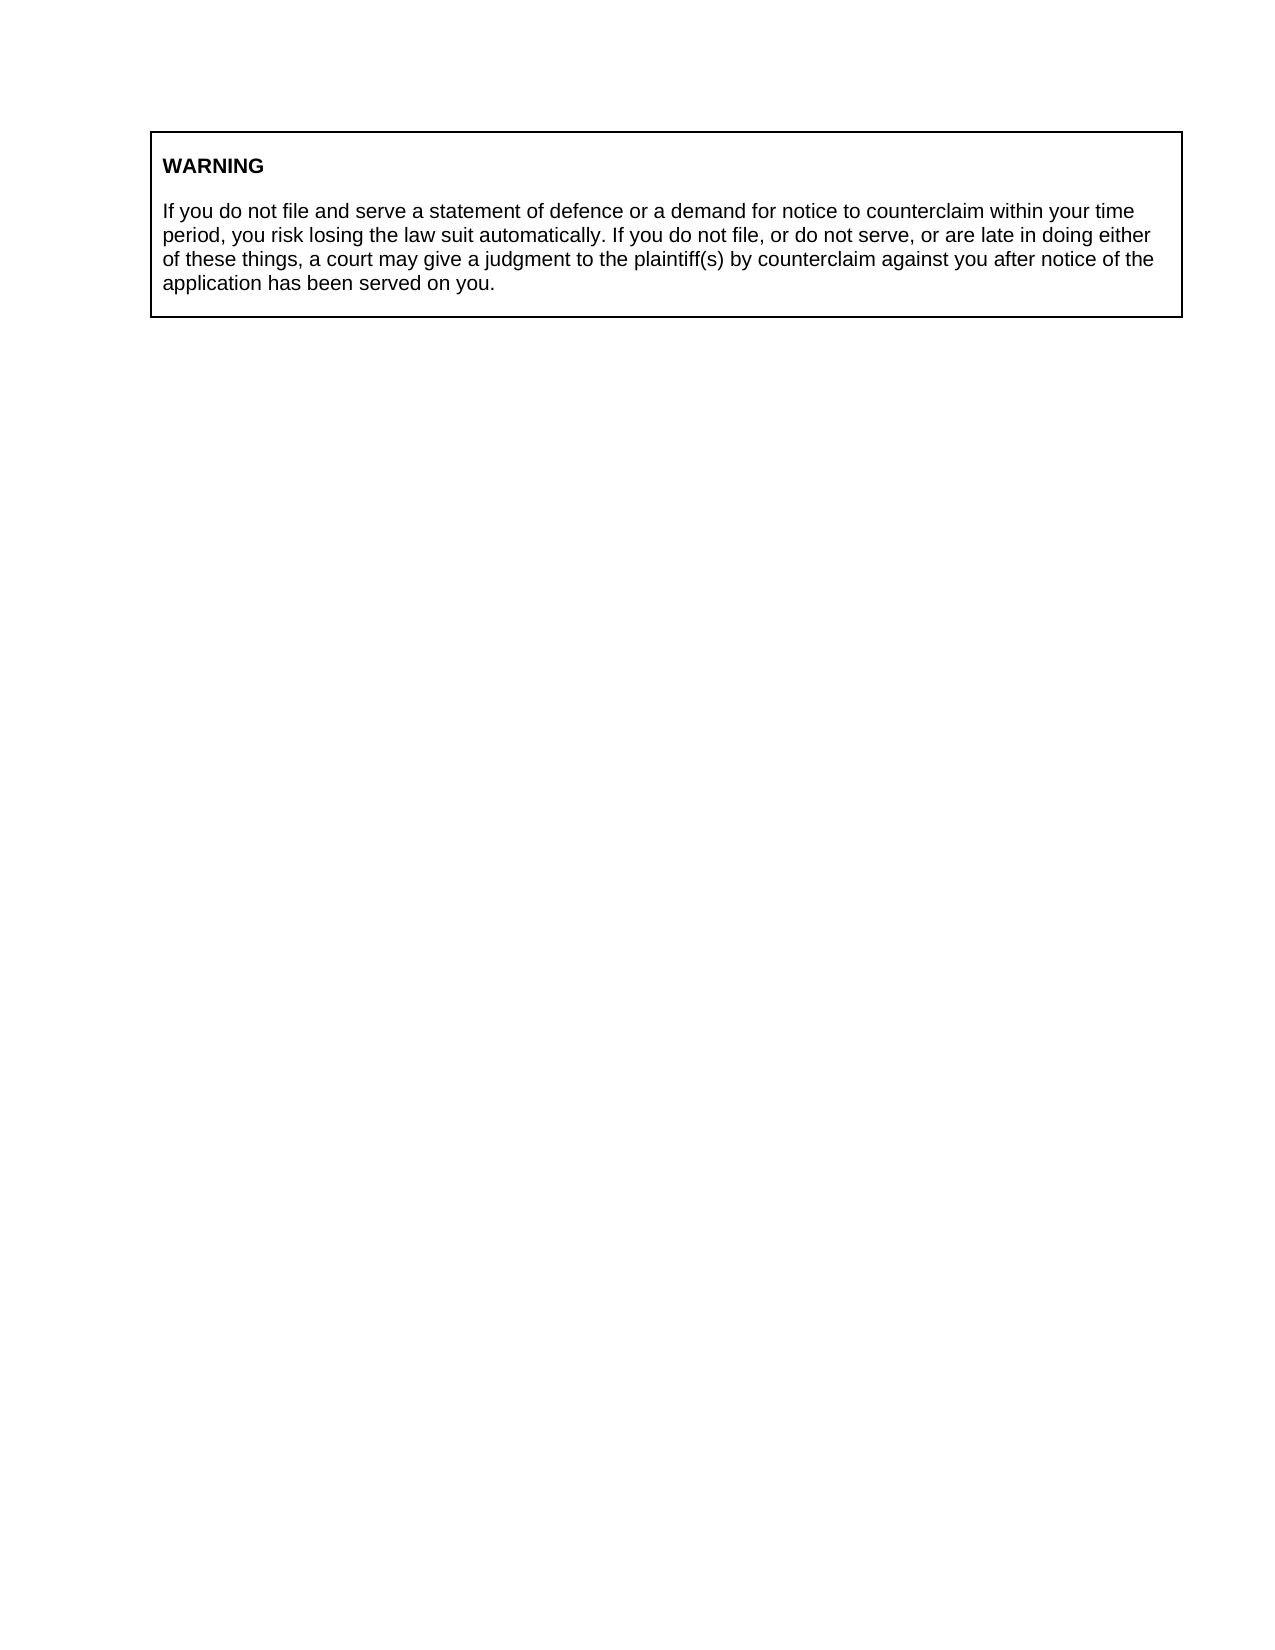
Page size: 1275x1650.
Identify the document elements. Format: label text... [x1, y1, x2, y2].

table_header WARNING If you do not file and serve a statement of defence or a demand for notice to counterclaim within your time period, you risk losing the law suit automatically. If you do not file, or do not serve, or are late in doing either of these things, a court may give a judgment to the plaintiff(s) by counterclaim against you after notice of the application has been served on you. [152, 133, 1181, 316]
